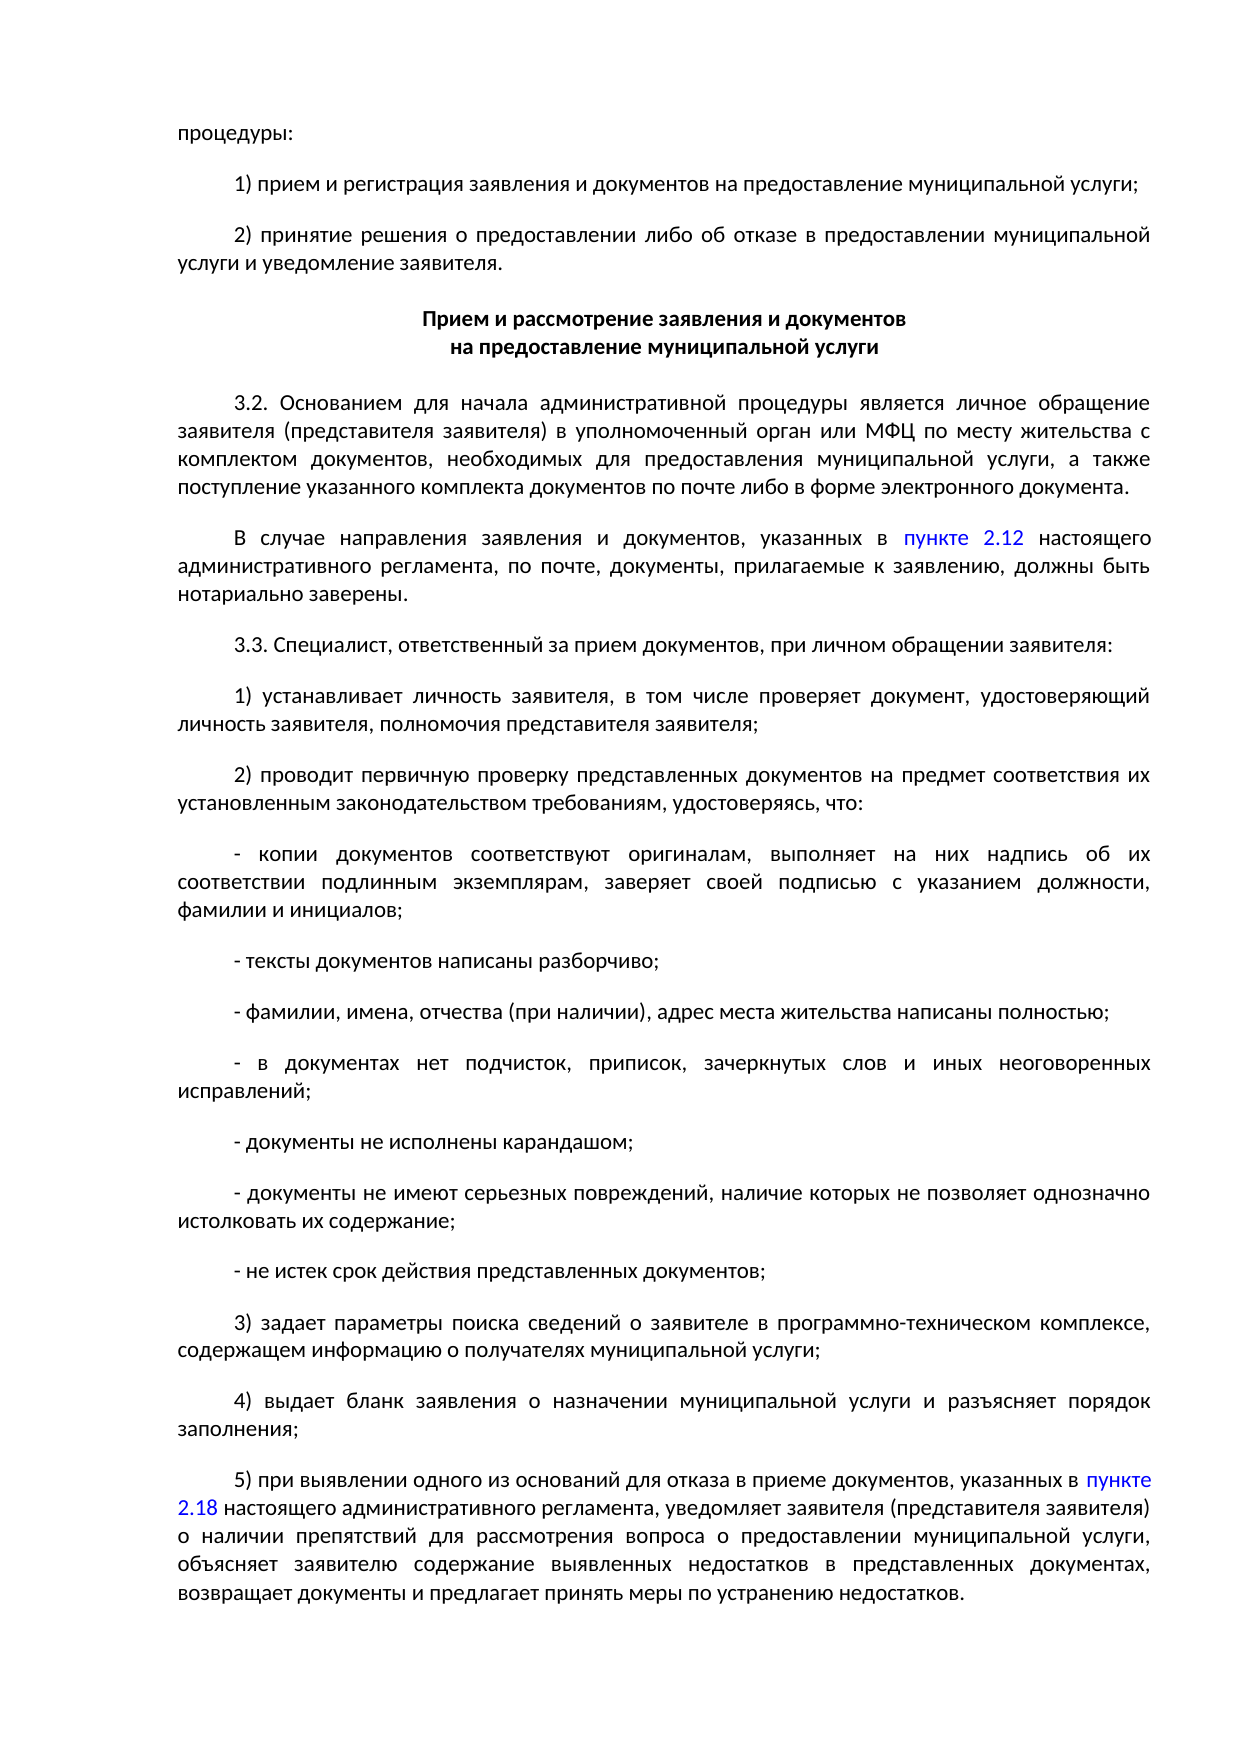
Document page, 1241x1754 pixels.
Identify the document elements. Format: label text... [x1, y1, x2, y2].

text В случае направления заявления и документов, указанных в пункте 2.12 настоящего административного регламента, по почте, документы, прилагаемые к заявлению, должны быть нотариально заверены. [177, 523, 1152, 607]
title на предоставление муниципальной услуги [177, 332, 1152, 360]
text - тексты документов написаны разборчиво; [177, 946, 1152, 974]
text - документы не исполнены карандашом; [177, 1127, 1152, 1155]
text - в документах нет подчисток, приписок, зачеркнутых слов и иных неоговоренных исправлений; [177, 1048, 1152, 1104]
text - документы не имеют серьезных повреждений, наличие которых не позволяет однозначно истолковать их содержание; [177, 1178, 1152, 1234]
text 3.2. Основанием для начала административной процедуры является личное обращение заявителя (представителя заявителя) в уполномоченный орган или МФЦ по месту жительства с комплектом документов, необходимых для предоставления муниципальной услуги, а также поступление указанного комплекта документов по почте либо в форме электронного документа. [177, 388, 1152, 500]
text 5) при выявлении одного из оснований для отказа в приеме документов, указанных в пункте 2.18 настоящего административного регламента, уведомляет заявителя (представителя заявителя) о наличии препятствий для рассмотрения вопроса о предоставлении муниципальной услуги, объясняет заявителю содержание выявленных недостатков в представленных документах, возвращает документы и предлагает принять меры по устранению недостатков. [177, 1466, 1152, 1606]
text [177, 118, 1152, 146]
text 1) прием и регистрация заявления и документов на предоставление муниципальной услуги; [177, 169, 1152, 197]
title Прием и рассмотрение заявления и документов [177, 304, 1152, 332]
text 2) проводит первичную проверку представленных документов на предмет соответствия их установленным законодательством требованиям, удостоверяясь, что: [177, 760, 1152, 816]
text - копии документов соответствуют оригиналам, выполняет на них надпись об их соответствии подлинным экземплярам, заверяет своей подписью с указанием должности, фамилии и инициалов; [177, 839, 1152, 923]
text 4) выдает бланк заявления о назначении муниципальной услуги и разъясняет порядок заполнения; [177, 1387, 1152, 1443]
text 3) задает параметры поиска сведений о заявителе в программно-техническом комплексе, содержащем информацию о получателях муниципальной услуги; [177, 1308, 1152, 1364]
text - не истек срок действия представленных документов; [177, 1257, 1152, 1285]
text - фамилии, имена, отчества (при наличии), адрес места жительства написаны полностью; [177, 997, 1152, 1025]
text 1) устанавливает личность заявителя, в том числе проверяет документ, удостоверяющий личность заявителя, полномочия представителя заявителя; [177, 681, 1152, 737]
text 3.3. Специалист, ответственный за прием документов, при личном обращении заявителя: [177, 630, 1152, 658]
text 2) принятие решения о предоставлении либо об отказе в предоставлении муниципальной услуги и уведомление заявителя. [177, 220, 1152, 276]
